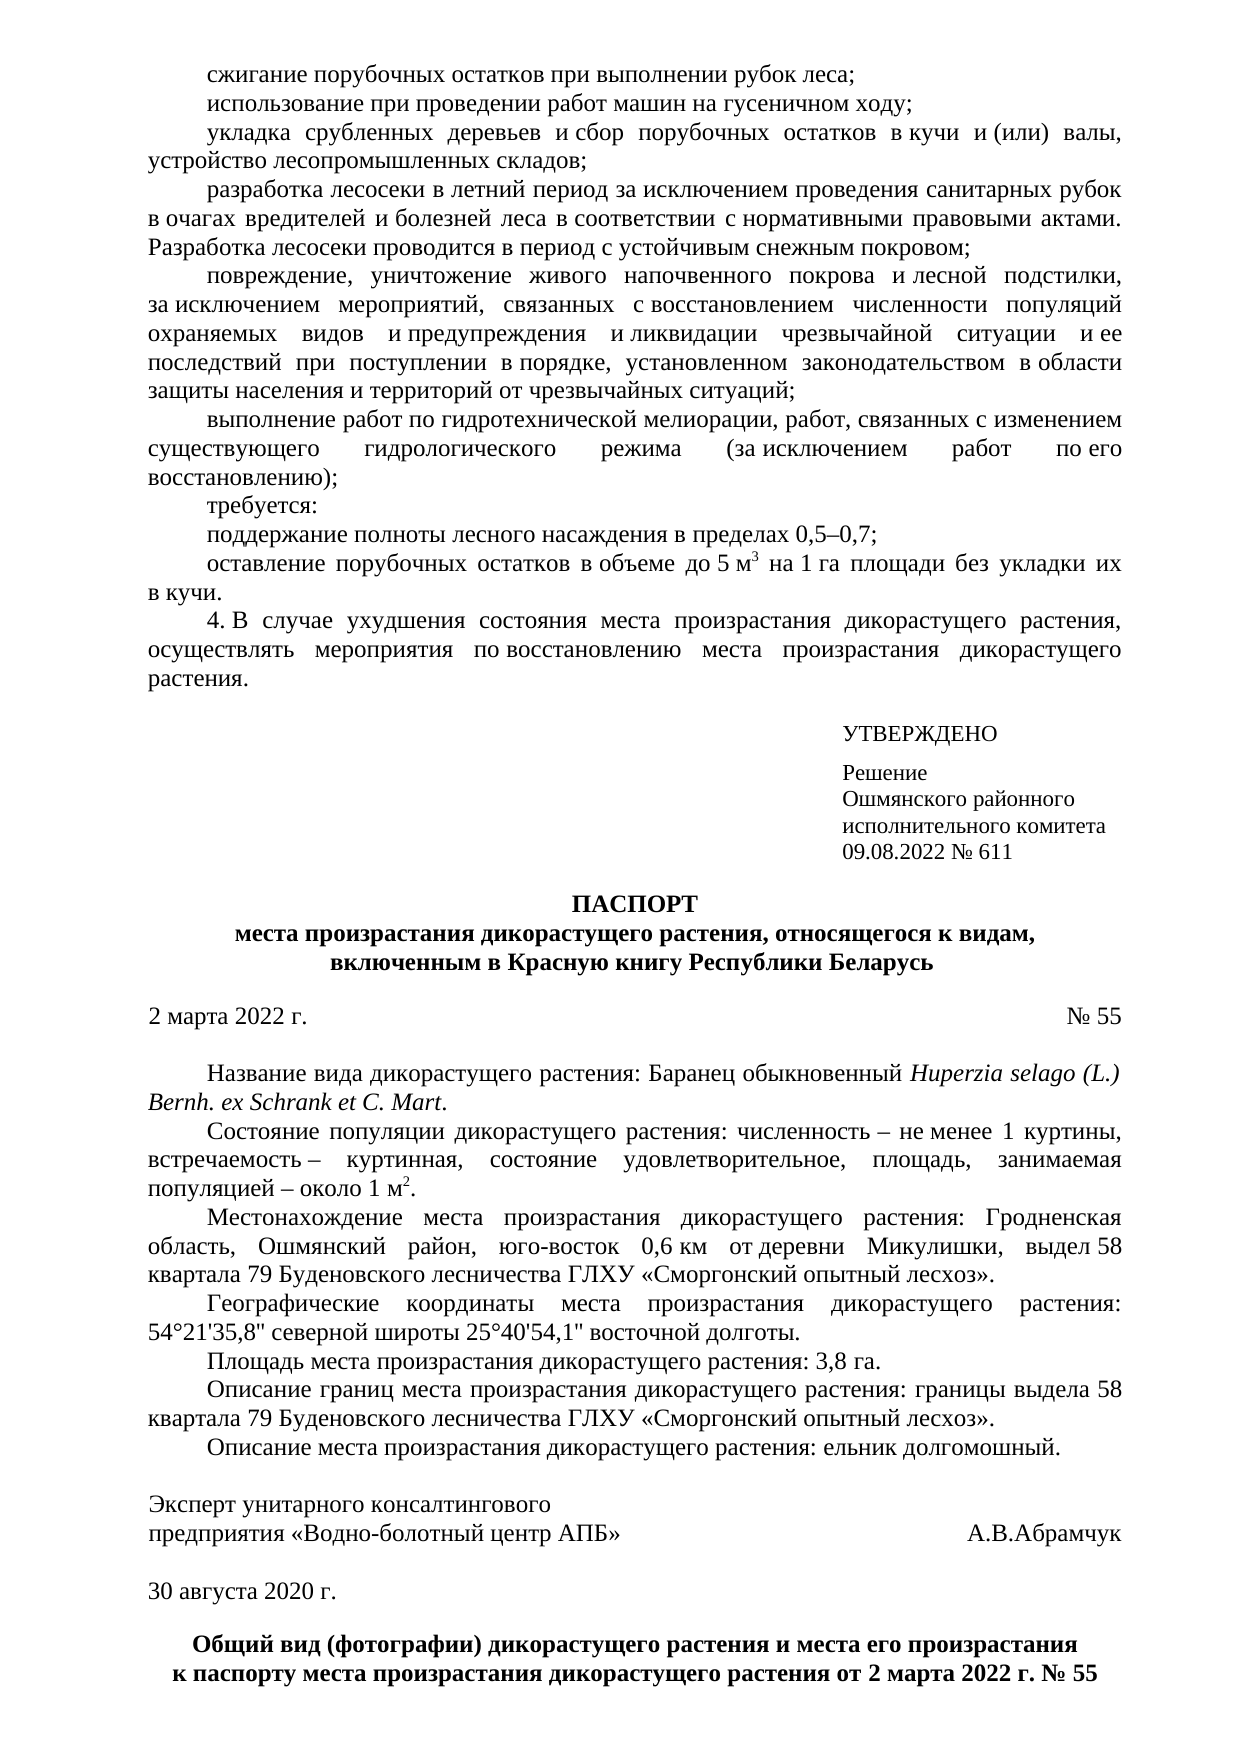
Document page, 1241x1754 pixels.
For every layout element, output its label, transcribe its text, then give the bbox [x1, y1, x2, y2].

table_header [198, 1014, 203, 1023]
text Площадь места произрастания дикорастущего растения: 3,8 га. [148, 1346, 1122, 1374]
title ПАСПОРТ места произрастания дикорастущего растения, относящегося к видам, включенным в Красную книгу Республики Беларусь [148, 889, 1122, 976]
text выполнение работ по гидротехнической мелиорации, работ, связанных с изменением существующего гидрологического режима (за исключением работ по его восстановлению); [148, 404, 1122, 490]
text Описание места произрастания дикорастущего растения: ельник долгомошный. [148, 1432, 1122, 1461]
text 4. В случае ухудшения состояния места произрастания дикорастущего растения, осуществлять мероприятия по восстановлению места произрастания дикорастущего растения. [148, 605, 1122, 692]
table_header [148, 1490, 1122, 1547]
text 30 августа 2020 г. [148, 1576, 1122, 1604]
text поддержание полноты лесного насаждения в пределах 0,5–0,7; [148, 519, 1122, 548]
text разработка лесосеки в летний период за исключением проведения санитарных рубок в очагах вредителей и болезней леса в соответствии с нормативными правовыми актами. Разработка лесосеки проводится в период с устойчивым снежным покровом; [148, 174, 1122, 260]
text Местонахождение места произрастания дикорастущего растения: Гродненская область, Ошмянский район, юго-восток 0,6 км от деревни Микулишки, выдел 58 квартала 79 Буденовского лесничества ГЛХУ «Сморгонский опытный лесхоз». [148, 1202, 1122, 1288]
text требуется: [148, 490, 1122, 519]
text Географические координаты места произрастания дикорастущего растения: 54°21'35,8'' северной широты 25°40'54,1'' восточной долготы. [148, 1288, 1122, 1346]
text укладка срубленных деревьев и сбор порубочных остатков в кучи и (или) валы, устройство лесопромышленных складов; [148, 117, 1122, 174]
text Описание границ места произрастания дикорастущего растения: границы выдела 58 квартала 79 Буденовского лесничества ГЛХУ «Сморгонский опытный лесхоз». [148, 1374, 1122, 1432]
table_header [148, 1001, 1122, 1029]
text сжигание порубочных остатков при выполнении рубок леса; [148, 59, 1122, 88]
text использование при проведении работ машин на гусеничном ходу; [148, 88, 1122, 117]
text Состояние популяции дикорастущего растения: численность – не менее 1 куртины, встречаемость – куртинная, состояние удовлетворительное, площадь, занимаемая популяцией – около 1 м2. [148, 1116, 1122, 1202]
text Название вида дикорастущего растения: Баранец обыкновенный Huperzia selago (L.) Bernh. ex Schrank et C. Mart. [148, 1058, 1122, 1116]
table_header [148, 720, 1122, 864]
text Общий вид (фотографии) дикорастущего растения и места его произрастания к паспорту места произрастания дикорастущего растения от 2 марта 2022 г. № 55 [148, 1629, 1122, 1687]
text повреждение, уничтожение живого напочвенного покрова и лесной подстилки, за исключением мероприятий, связанных с восстановлением численности популяций охраняемых видов и предупреждения и ликвидации чрезвычайной ситуации и ее последствий при поступлении в порядке, установленном законодательством в области защиты населения и территорий от чрезвычайных ситуаций; [148, 260, 1122, 404]
text оставление порубочных остатков в объеме до 5 м3 на 1 га площади без укладки их в кучи. [148, 548, 1122, 605]
